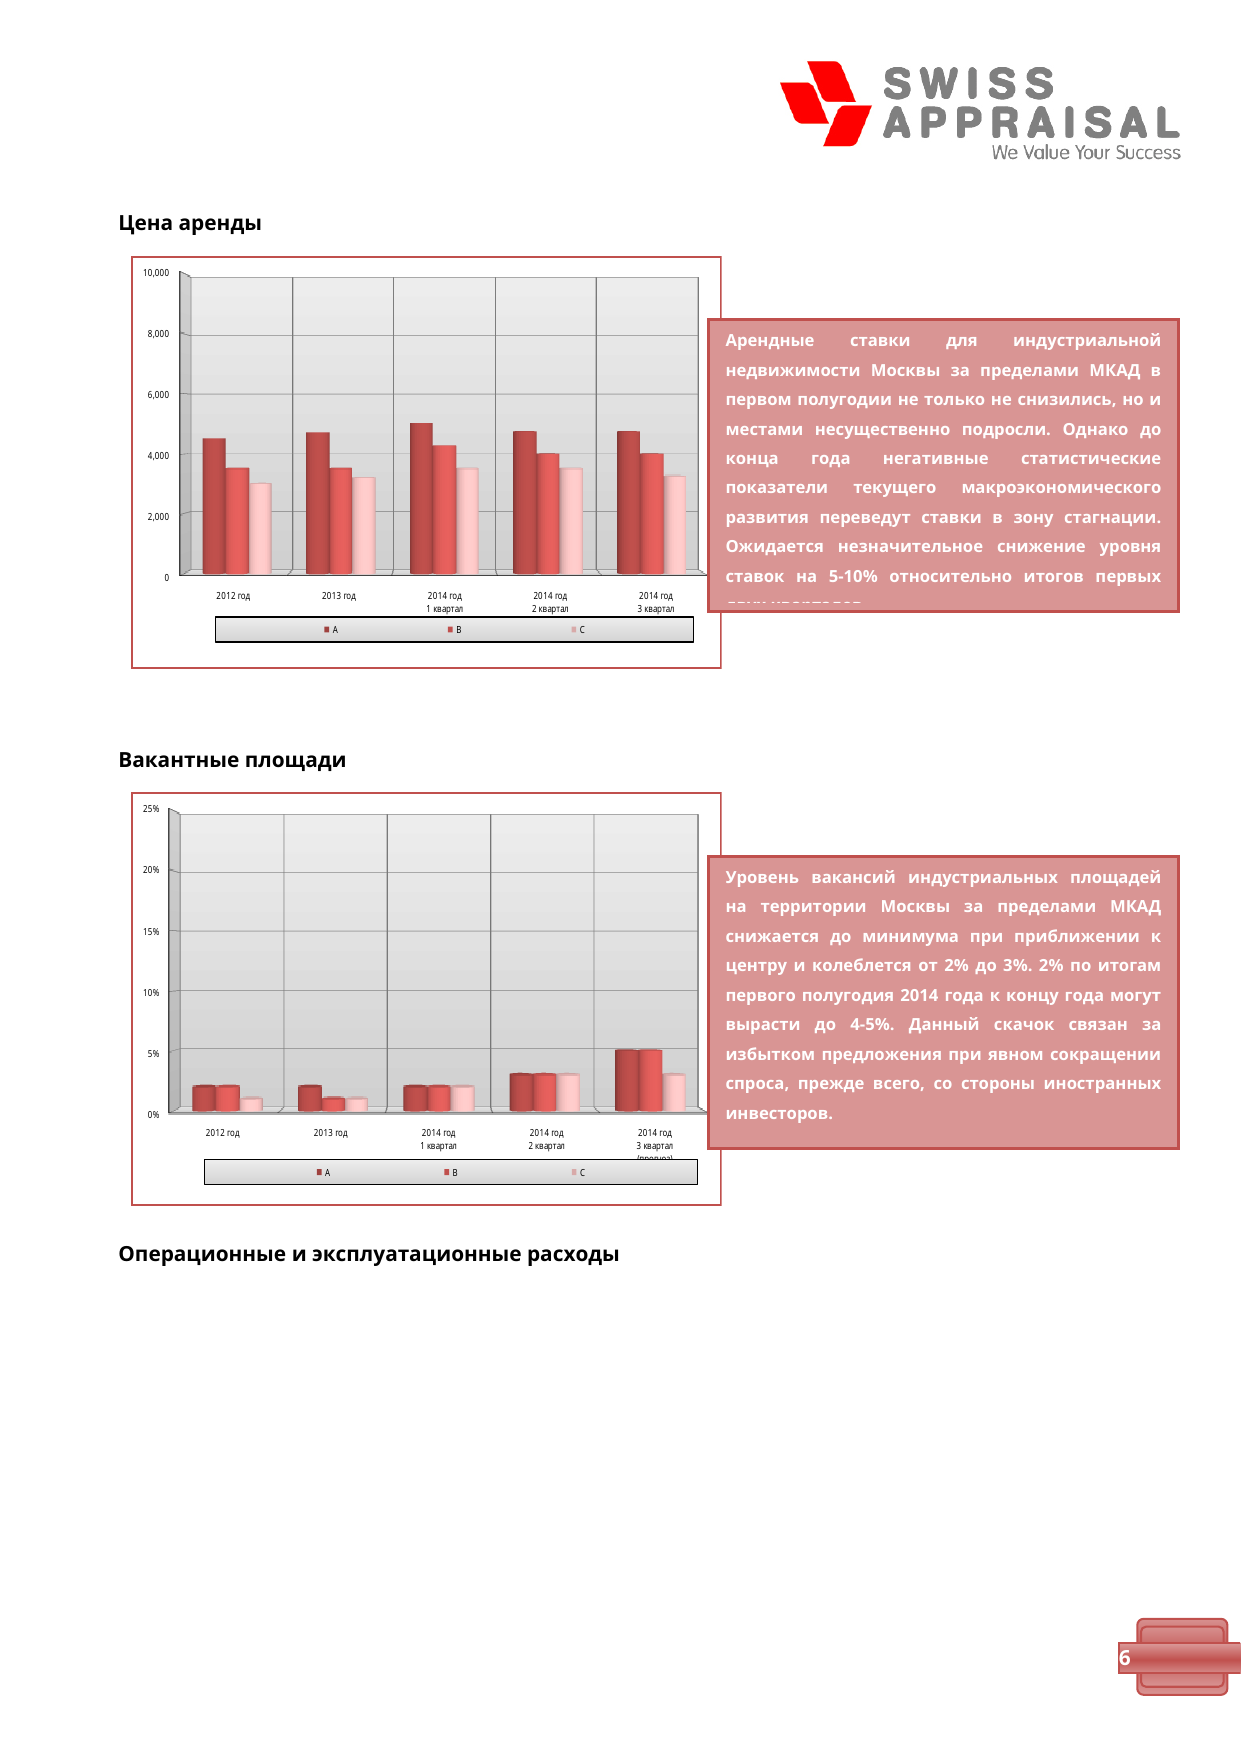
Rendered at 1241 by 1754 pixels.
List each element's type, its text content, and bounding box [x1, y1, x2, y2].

subtitle Вакантные площади [118, 745, 1181, 773]
subtitle Операционные и эксплуатационные расходы [118, 1239, 1181, 1267]
picture [778, 59, 1182, 162]
subtitle Цена аренды [118, 208, 1181, 236]
